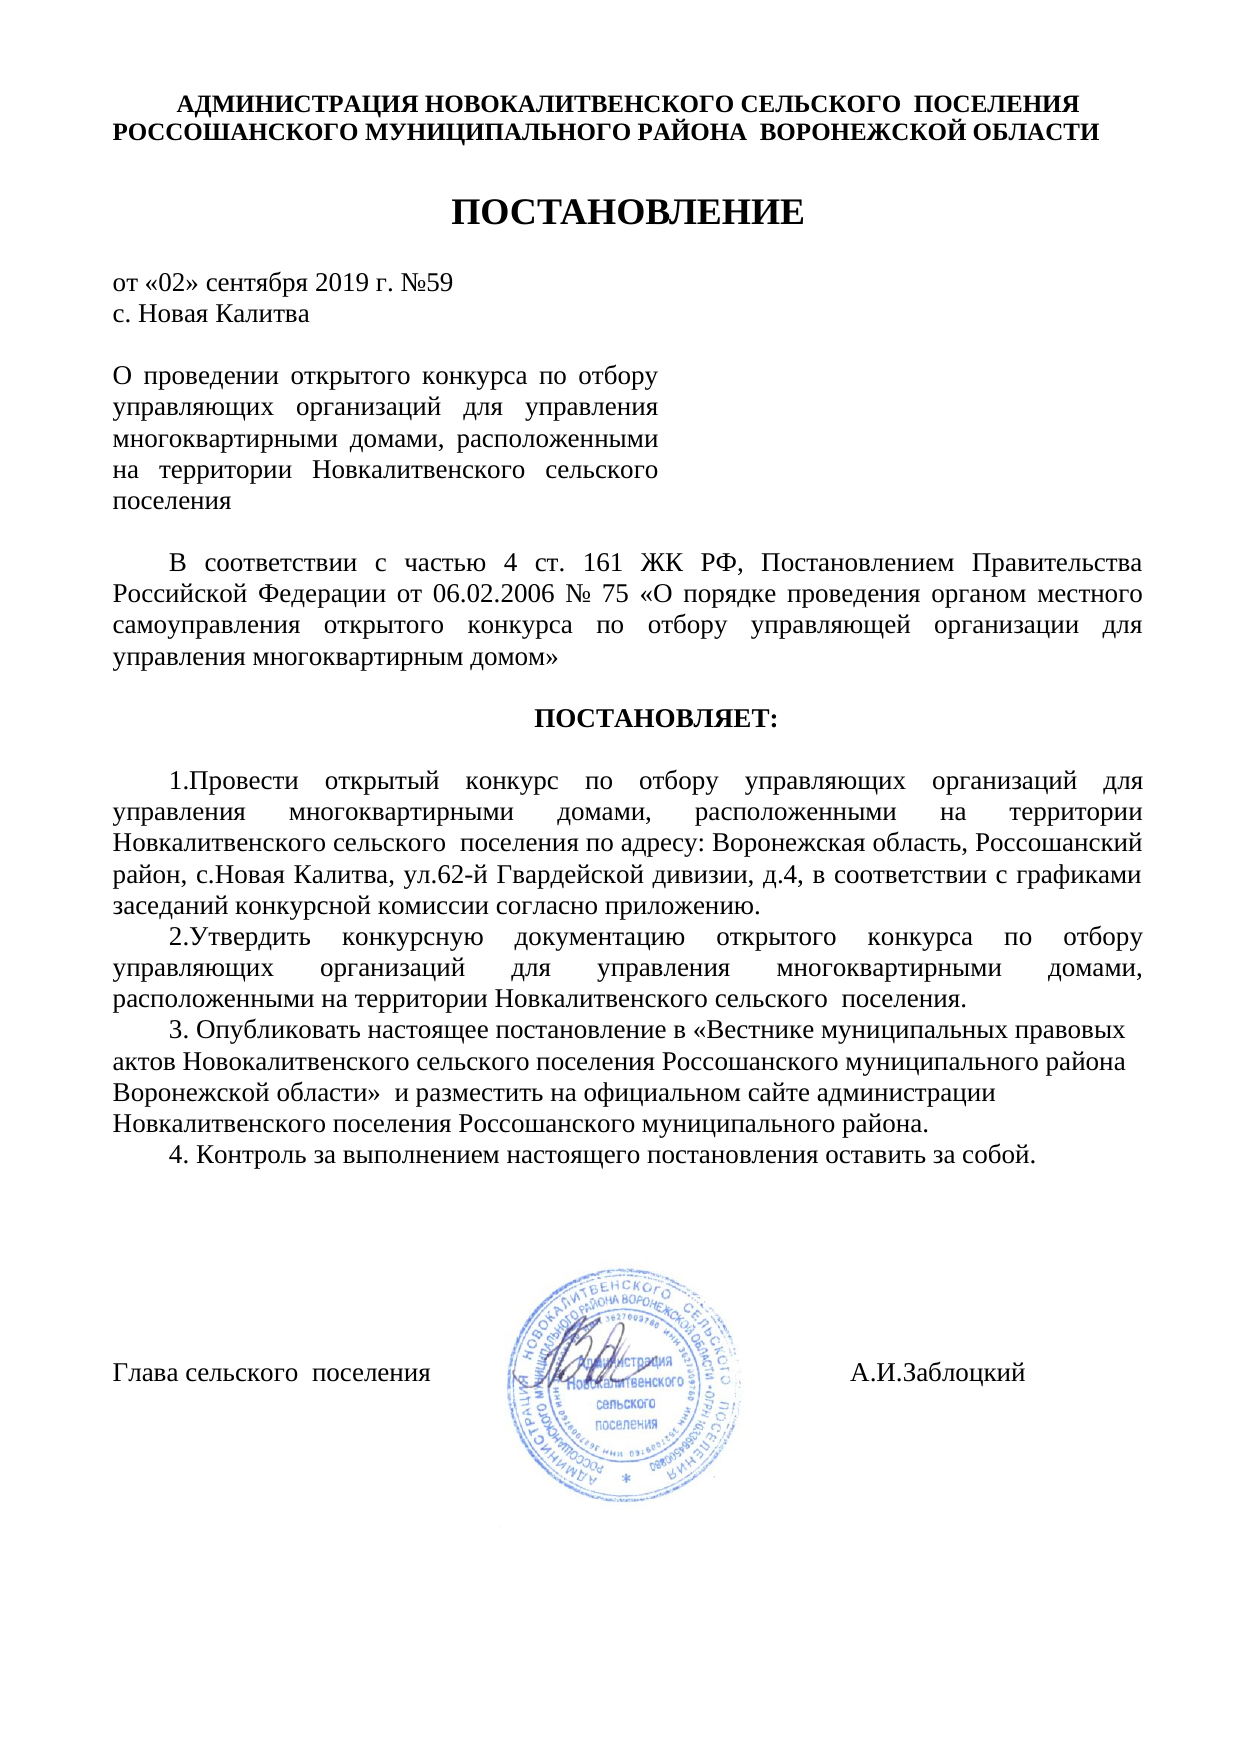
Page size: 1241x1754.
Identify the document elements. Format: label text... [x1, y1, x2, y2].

text с. Новая Калитва [112, 297, 1144, 328]
text 3. Опубликовать настоящее постановление в «Вестнике муниципальных правовых актов Новокалитвенского сельского поселения Россошанского муниципального района Воронежской области» и разместить на официальном сайте администрации Новкалитвенского поселения Россошанского муниципального района. [112, 1013, 1144, 1138]
text 2.Утвердить конкурсную документацию открытого конкурса по отбору управляющих организаций для управления многоквартирными домами, расположенными на территории Новкалитвенского сельского поселения. [112, 920, 1144, 1013]
picture [493, 1247, 781, 1356]
subtitle ПОСТАНОВЛЕНИЕ [112, 189, 1144, 232]
picture [493, 1387, 781, 1535]
text 1.Провести открытый конкурс по отбору управляющих организаций для управления многоквартирными домами, расположенными на территории Новкалитвенского сельского поселения по адресу: Воронежская область, Россошанский район, с.Новая Калитва, ул.62-й Гвардейской дивизии, д.4, в соответствии с графиками заседаний конкурсной комиссии согласно приложению. [112, 764, 1144, 920]
text В соответствии с частью 4 ст. 161 ЖК РФ, Постановлением Правительства Российской Федерации от 06.02.2006 № 75 «О порядке проведения органом местного самоуправления открытого конкурса по отбору управляющей организации для управления многоквартирным домом» [112, 546, 1144, 671]
text 4. Контроль за выполнением настоящего постановления оставить за собой. [112, 1138, 1144, 1169]
text РОССОШАНСКОГО МУНИЦИПАЛЬНОГО РАЙОНА ВОРОНЕЖСКОЙ ОБЛАСТИ [112, 117, 1144, 146]
text ПОСТАНОВЛЯЕТ: [112, 702, 1144, 733]
text от «02» сентября 2019 г. №59 [112, 266, 1144, 297]
text О проведении открытого конкурса по отбору управляющих организаций для управления многоквартирными домами, расположенными на территории Новкалитвенского сельского поселения [112, 359, 659, 515]
text АДМИНИСТРАЦИЯ НОВОКАЛИТВЕНСКОГО СЕЛЬСКОГО ПОСЕЛЕНИЯ [112, 89, 1144, 117]
text Глава сельского поселения А.И.Заблоцкий [112, 1356, 1144, 1387]
